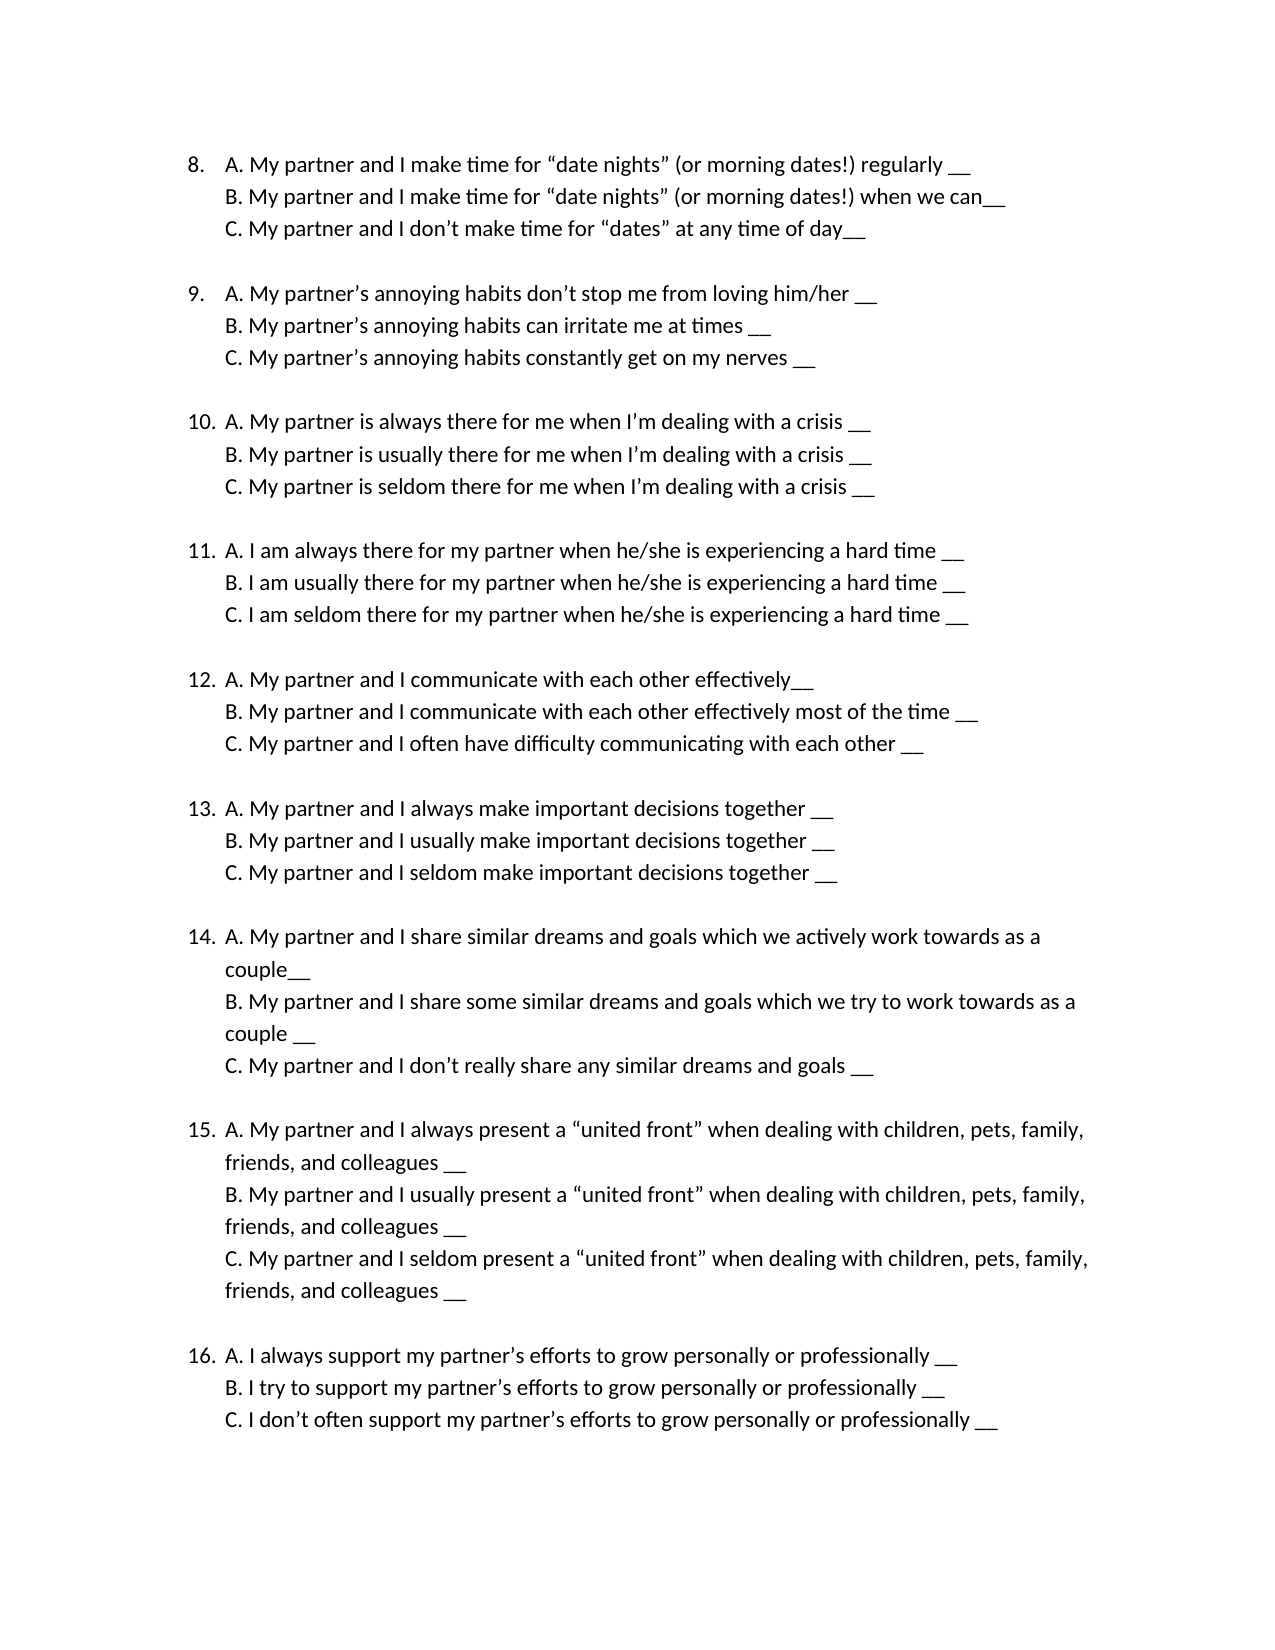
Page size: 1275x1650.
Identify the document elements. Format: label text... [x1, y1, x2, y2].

list B. My partner’s annoying habits can irritate me at times __ [225, 311, 1125, 339]
list B. My partner and I communicate with each other effectively most of the time __ [225, 697, 1125, 725]
list A. My partner and I always make important decisions together __ [187, 794, 1125, 822]
list B. I try to support my partner’s efforts to grow personally or professionally __ [225, 1373, 1125, 1401]
list B. My partner and I share some similar dreams and goals which we try to work towards as a couple __ [225, 987, 1125, 1047]
list C. I am seldom there for my partner when he/she is experiencing a hard time __ [225, 601, 1125, 629]
list C. My partner and I don’t make time for “dates” at any time of day__ [225, 214, 1125, 242]
list A. My partner is always there for me when I’m dealing with a crisis __ [187, 407, 1125, 436]
list C. My partner and I seldom present a “united front” when dealing with children, pets, family, friends, and colleagues __ [225, 1244, 1125, 1304]
list C. I don’t often support my partner’s efforts to grow personally or professionally __ [225, 1405, 1125, 1433]
list A. I am always there for my partner when he/she is experiencing a hard time __ [187, 536, 1125, 564]
list A. My partner and I communicate with each other effectively__ [187, 665, 1125, 693]
list B. My partner is usually there for me when I’m dealing with a crisis __ [225, 440, 1125, 468]
list A. My partner and I make time for “date nights” (or morning dates!) regularly __ [187, 150, 1125, 178]
list C. My partner and I seldom make important decisions together __ [225, 858, 1125, 886]
list A. My partner and I share similar dreams and goals which we actively work towards as a couple__ [187, 922, 1125, 983]
list B. My partner and I make time for “date nights” (or morning dates!) when we can__ [225, 182, 1125, 210]
list A. I always support my partner’s efforts to grow personally or professionally __ [187, 1341, 1125, 1369]
list B. My partner and I usually present a “united front” when dealing with children, pets, family, friends, and colleagues __ [225, 1180, 1125, 1240]
list B. I am usually there for my partner when he/she is experiencing a hard time __ [225, 568, 1125, 596]
list A. My partner’s annoying habits don’t stop me from loving him/her __ [187, 279, 1125, 307]
list B. My partner and I usually make important decisions together __ [225, 826, 1125, 854]
list C. My partner and I don’t really share any similar dreams and goals __ [225, 1051, 1125, 1079]
list C. My partner is seldom there for me when I’m dealing with a crisis __ [225, 472, 1125, 500]
list A. My partner and I always present a “united front” when dealing with children, pets, family, friends, and colleagues __ [187, 1116, 1125, 1176]
list C. My partner and I often have difficulty communicating with each other __ [225, 729, 1125, 757]
list C. My partner’s annoying habits constantly get on my nerves __ [225, 343, 1125, 371]
